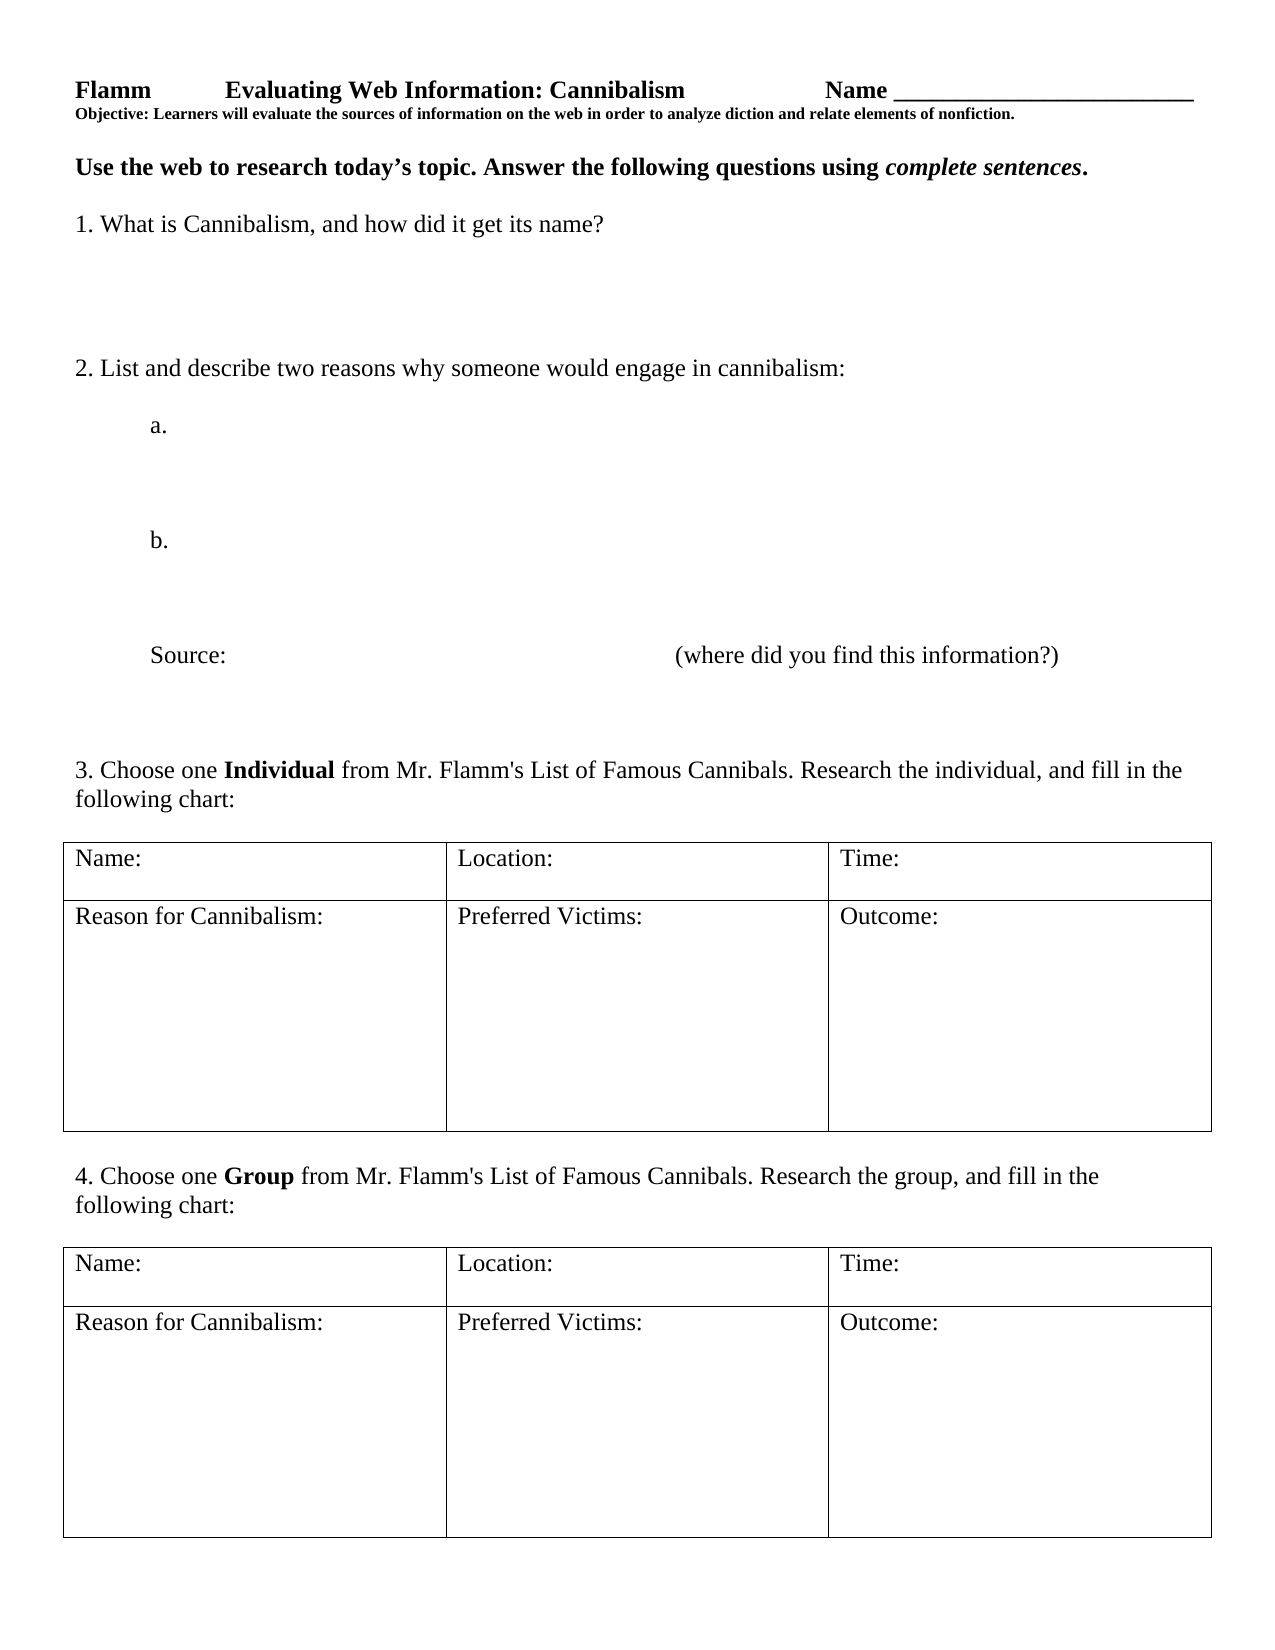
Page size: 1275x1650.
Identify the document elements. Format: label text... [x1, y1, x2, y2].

text 1. What is Cannibalism, and how did it get its name? [75, 209, 1200, 238]
table_cell Outcome: [829, 901, 1211, 1131]
text Flamm Evaluating Web Information: Cannibalism Name ________________________ [75, 75, 1200, 104]
table_cell Outcome: [829, 1307, 1211, 1537]
table_header Name: [64, 843, 446, 900]
text 3. Choose one Individual from Mr. Flamm's List of Famous Cannibals. Research the individual, and fill in the following chart: [75, 755, 1200, 813]
table_cell Reason for Cannibalism: [64, 901, 446, 1131]
text Use the web to research today’s topic. Answer the following questions using complete sentences. [75, 152, 1200, 180]
text 2. List and describe two reasons why someone would engage in cannibalism: [75, 353, 1200, 382]
table_header Time: [829, 843, 1211, 900]
text Source: (where did you find this information?) [75, 640, 1200, 669]
text b. [75, 525, 1200, 554]
table_header Location: [447, 1248, 828, 1306]
table_header Location: [447, 843, 828, 900]
text a. [75, 410, 1200, 439]
text 4. Choose one Group from Mr. Flamm's List of Famous Cannibals. Research the group, and fill in the following chart: [75, 1161, 1200, 1218]
text Objective: Learners will evaluate the sources of information on the web in order to analyze diction and relate elements of nonfiction. [75, 104, 1200, 123]
table_header Name: [64, 1248, 446, 1306]
table_cell Preferred Victims: [447, 1307, 828, 1537]
table_cell Reason for Cannibalism: [64, 1307, 446, 1537]
table_cell Preferred Victims: [447, 901, 828, 1131]
table_header Time: [829, 1248, 1211, 1306]
